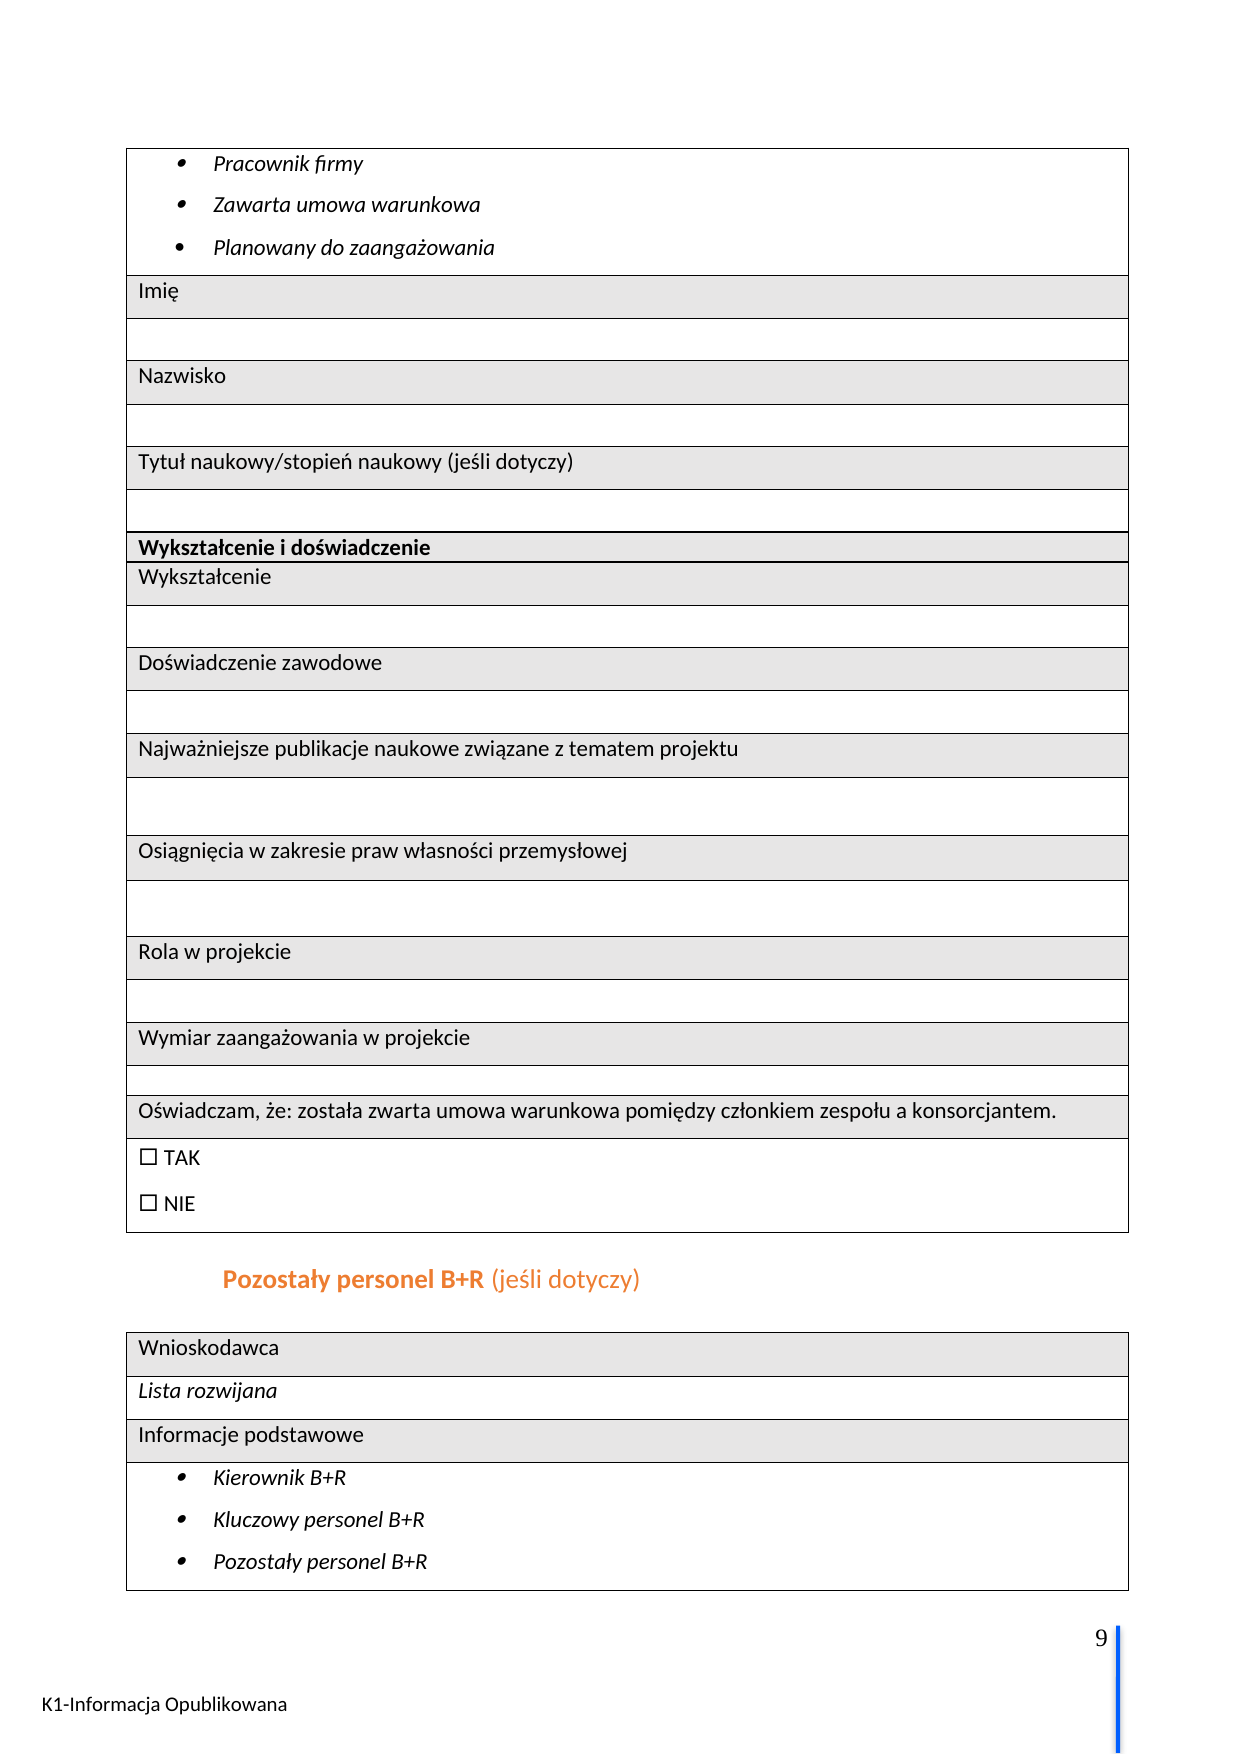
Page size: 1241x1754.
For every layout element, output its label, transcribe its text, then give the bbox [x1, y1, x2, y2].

table_cell Imię [127, 276, 1128, 318]
table_cell Lista rozwijana [127, 1377, 1128, 1419]
table_cell Rola w projekcie [127, 937, 1128, 979]
table_cell [127, 980, 1128, 1022]
table_cell Informacje podstawowe [127, 1420, 1128, 1462]
table_cell Nazwisko [127, 361, 1128, 404]
table_cell Osiągnięcia w zakresie praw własności przemysłowej [127, 836, 1128, 880]
table_cell [127, 490, 1128, 531]
table_cell [127, 691, 1128, 732]
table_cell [127, 1463, 1128, 1589]
table_cell Wymiar zaangażowania w projekcie [127, 1023, 1128, 1065]
table_cell Oświadczam, że: została zwarta umowa warunkowa pomiędzy członkiem zespołu a konsorcjantem. [127, 1096, 1128, 1138]
table_header Wnioskodawca [127, 1333, 1128, 1376]
table_cell [127, 1066, 1128, 1095]
table_cell Pracownik firmy Zawarta umowa warunkowa Planowany do zaangażowania [127, 149, 1128, 275]
table_cell Najważniejsze publikacje naukowe związane z tematem projektu [127, 734, 1128, 777]
table_cell Wykształcenie [127, 563, 1128, 605]
table_cell [127, 881, 1128, 936]
table_cell Wykształcenie i doświadczenie [127, 533, 1128, 561]
table_cell [127, 405, 1128, 446]
table_cell [127, 778, 1128, 835]
table_cell [127, 319, 1128, 360]
table_cell [127, 606, 1128, 647]
table_cell Tytuł naukowy/stopień naukowy (jeśli dotyczy) [127, 447, 1128, 489]
table_cell Doświadczenie zawodowe [127, 648, 1128, 690]
text Pozostały personel B+R (jeśli dotyczy) [223, 1262, 1152, 1295]
table_cell TAK NIE [127, 1139, 1128, 1232]
